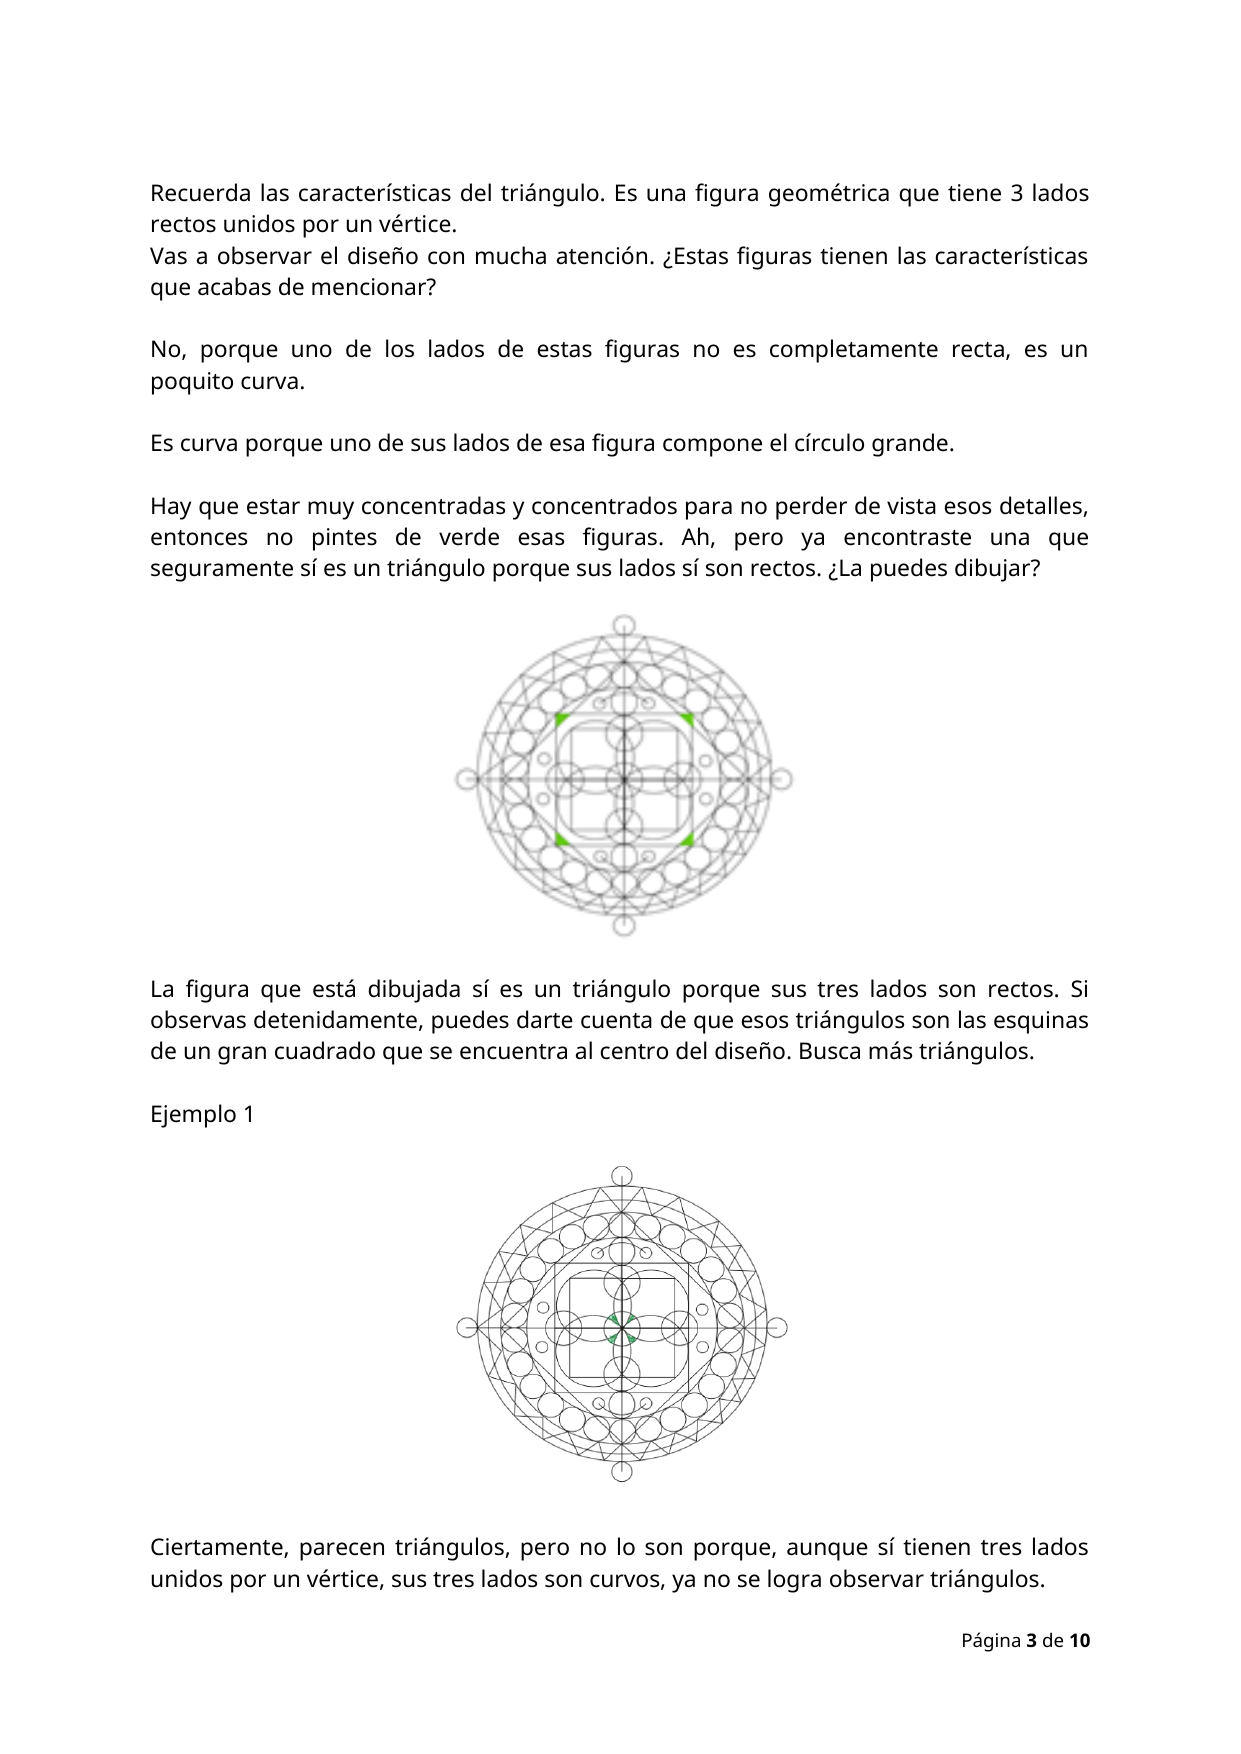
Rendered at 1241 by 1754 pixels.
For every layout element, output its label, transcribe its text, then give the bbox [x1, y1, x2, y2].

text Vas a observar el diseño con mucha atención. ¿Estas figuras tienen las características que acabas de mencionar? [150, 239, 1090, 302]
picture [442, 614, 798, 942]
text Hay que estar muy concentradas y concentrados para no perder de vista esos detalles, entonces no pintes de verde esas figuras. Ah, pero ya encontraste una que seguramente sí es un triángulo porque sus lados sí son rectos. ¿La puedes dibujar? [150, 489, 1090, 583]
text No, porque uno de los lados de estas figuras no es completamente recta, es un poquito curva. [150, 333, 1090, 396]
picture [442, 1160, 798, 1500]
text Es curva porque uno de sus lados de esa figura compone el círculo grande. [150, 427, 1090, 458]
text Recuerda las características del triángulo. Es una figura geométrica que tiene 3 lados rectos unidos por un vértice. [150, 177, 1090, 239]
text Ciertamente, parecen triángulos, pero no lo son porque, aunque sí tienen tres lados unidos por un vértice, sus tres lados son curvos, ya no se logra observar triángulos. [150, 1531, 1090, 1594]
text La figura que está dibujada sí es un triángulo porque sus tres lados son rectos. Si observas detenidamente, puedes darte cuenta de que esos triángulos son las esquinas de un gran cuadrado que se encuentra al centro del diseño. Busca más triángulos. [150, 972, 1090, 1066]
text Ejemplo 1 [150, 1097, 1090, 1129]
